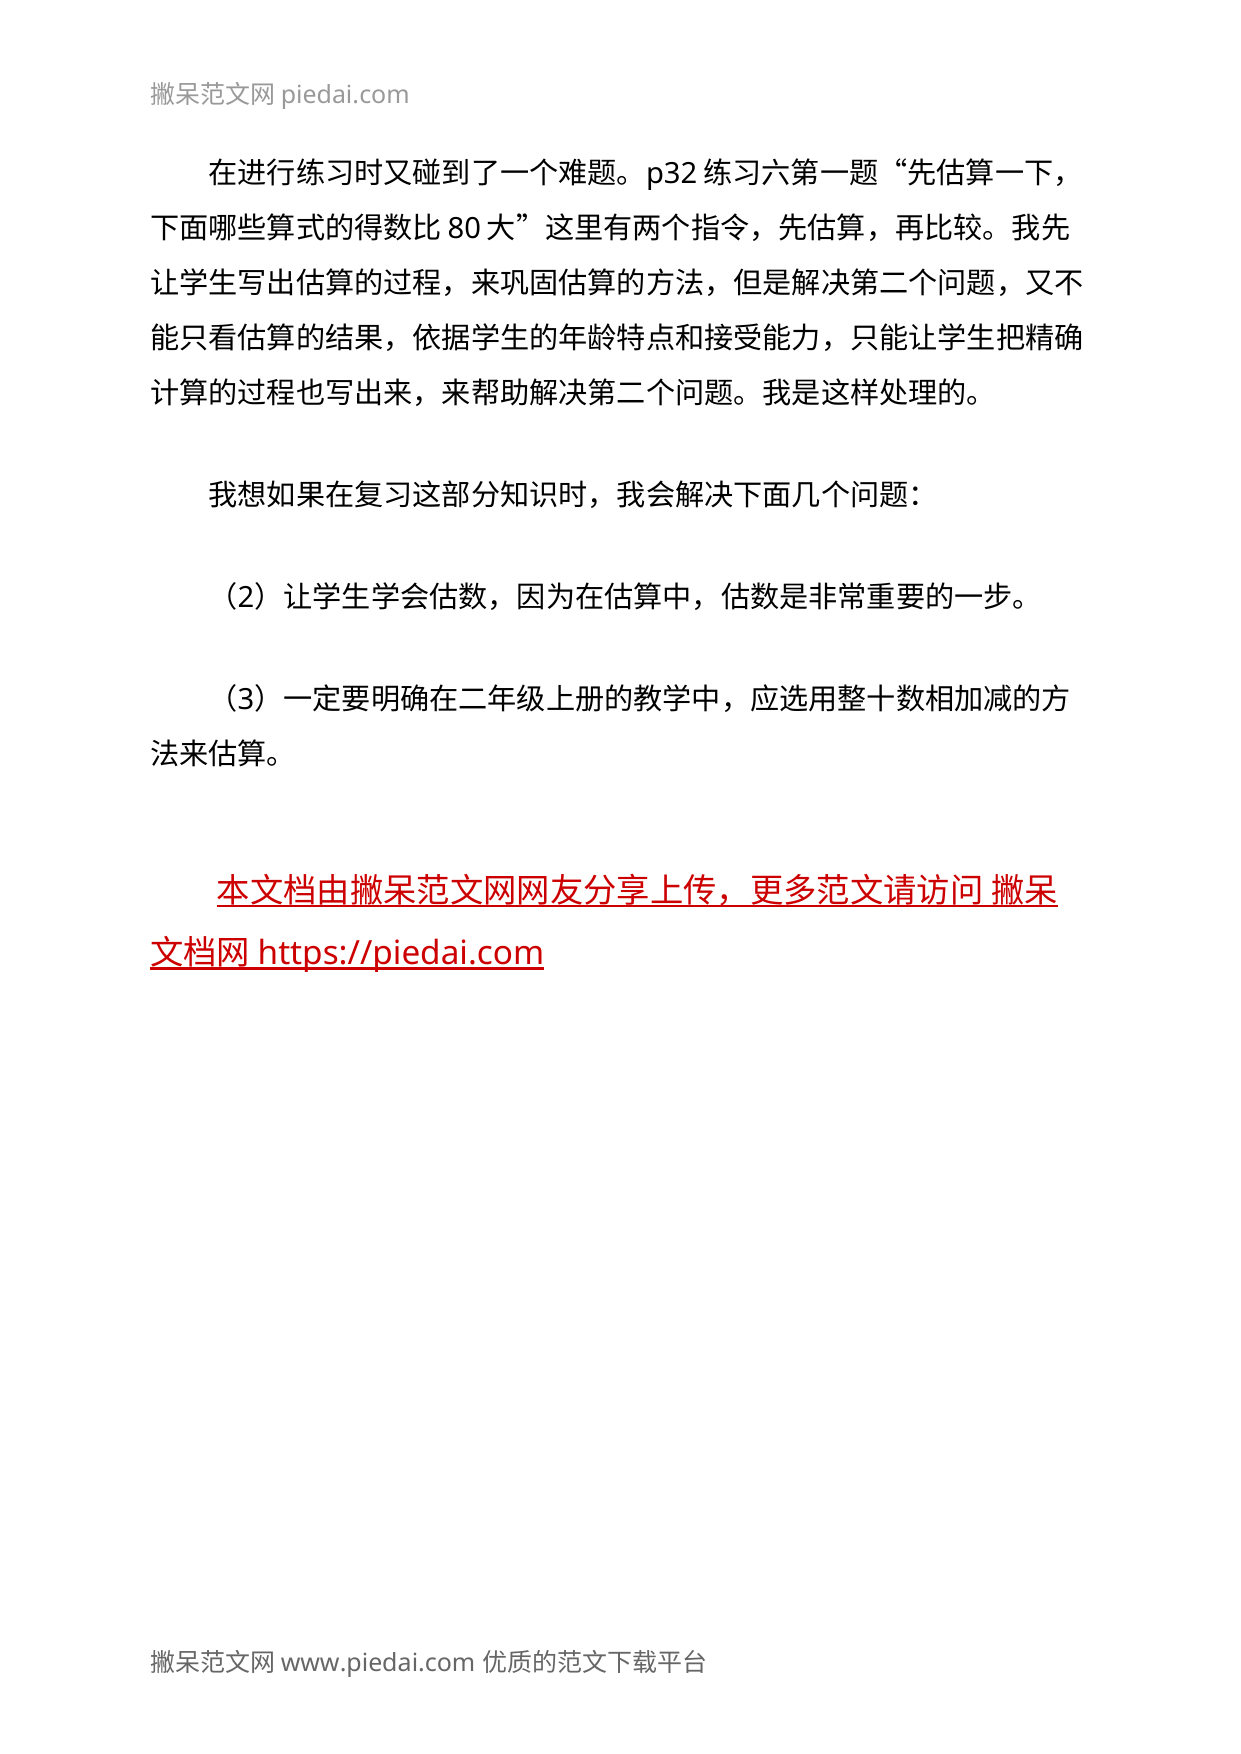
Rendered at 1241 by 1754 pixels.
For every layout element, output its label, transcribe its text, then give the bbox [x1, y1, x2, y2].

text （2）让学生学会估数，因为在估算中，估数是非常重要的一步。 [150, 573, 1090, 616]
text 在进行练习时又碰到了一个难题。p32练习六第一题“先估算一下，下面哪些算式的得数比80大”这里有两个指令，先估算，再比较。我先让学生写出估算的过程，来巩固估算的方法，但是解决第二个问题，又不能只看估算的结果，依据学生的年龄特点和接受能力，只能让学生把精确计算的过程也写出来，来帮助解决第二个问题。我是这样处理的。 [150, 150, 1090, 412]
text 本文档由撇呆范文网网友分享上传，更多范文请访问 撇呆文档网 https://piedai.com [150, 863, 1090, 974]
text （3）一定要明确在二年级上册的教学中，应选用整十数相加减的方法来估算。 [150, 675, 1090, 773]
text 我想如果在复习这部分知识时，我会解决下面几个问题： [150, 472, 1090, 514]
